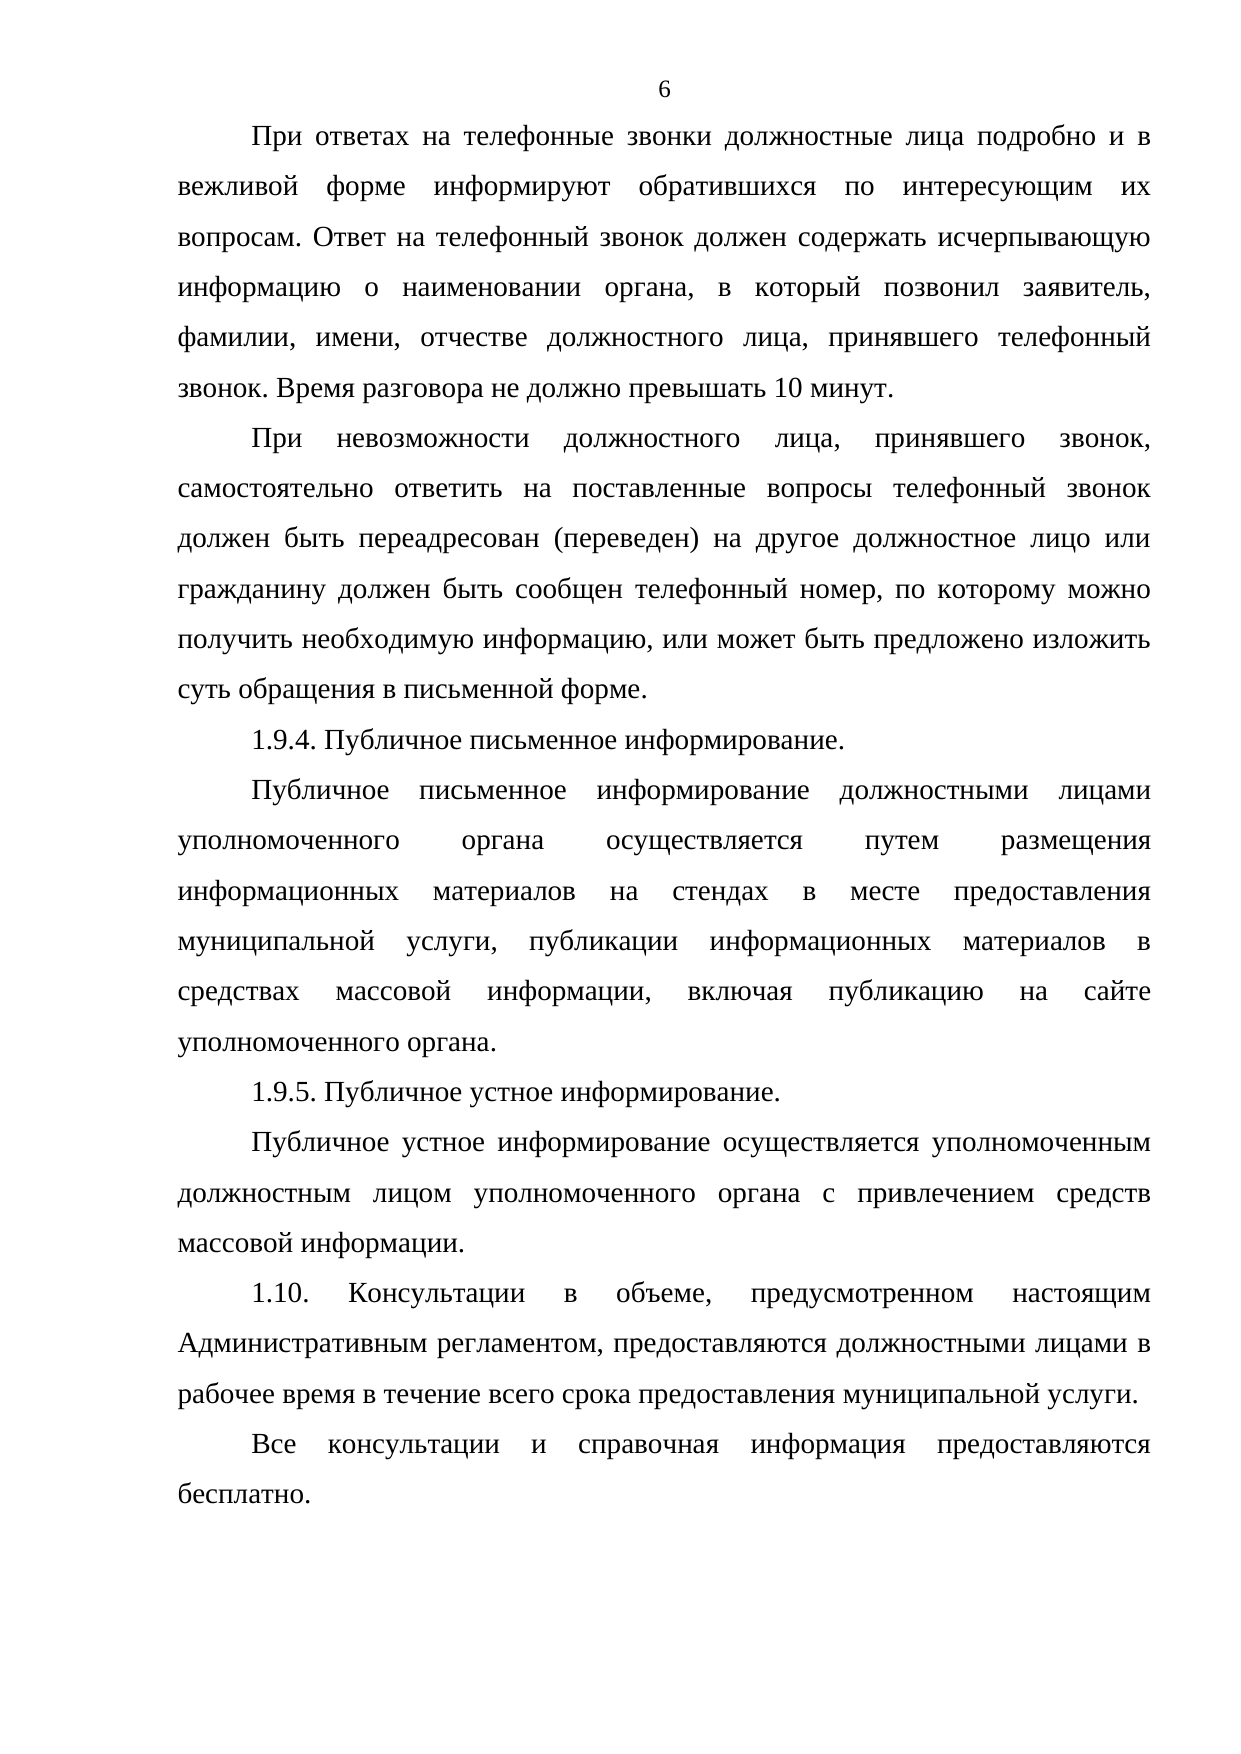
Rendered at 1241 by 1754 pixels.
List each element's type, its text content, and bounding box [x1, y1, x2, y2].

text Все консультации и справочная информация предоставляются бесплатно. [177, 1426, 1152, 1510]
text При ответах на телефонные звонки должностные лица подробно и в вежливой форме информируют обратившихся по интересующим их вопросам. Ответ на телефонный звонок должен содержать исчерпывающую информацию о наименовании органа, в который позвонил заявитель, фамилии, имени, отчестве должностного лица, принявшего телефонный звонок. Время разговора не должно превышать 10 минут. [177, 118, 1152, 403]
text 1.10. Консультации в объеме, предусмотренном настоящим Административным регламентом, предоставляются должностными лицами в рабочее время в течение всего срока предоставления муниципальной услуги. [177, 1275, 1152, 1409]
text Публичное устное информирование осуществляется уполномоченным должностным лицом уполномоченного органа с привлечением средств массовой информации. [177, 1124, 1152, 1258]
text 1.9.5. Публичное устное информирование. [177, 1074, 1152, 1108]
text Публичное письменное информирование должностными лицами уполномоченного органа осуществляется путем размещения информационных материалов на стендах в месте предоставления муниципальной услуги, публикации информационных материалов в средствах массовой информации, включая публикацию на сайте уполномоченного органа. [177, 772, 1152, 1057]
text При невозможности должностного лица, принявшего звонок, самостоятельно ответить на поставленные вопросы телефонный звонок должен быть переадресован (переведен) на другое должностное лицо или гражданину должен быть сообщен телефонный номер, по которому можно получить необходимую информацию, или может быть предложено изложить суть обращения в письменной форме. [177, 420, 1152, 705]
text 1.9.4. Публичное письменное информирование. [177, 722, 1152, 755]
